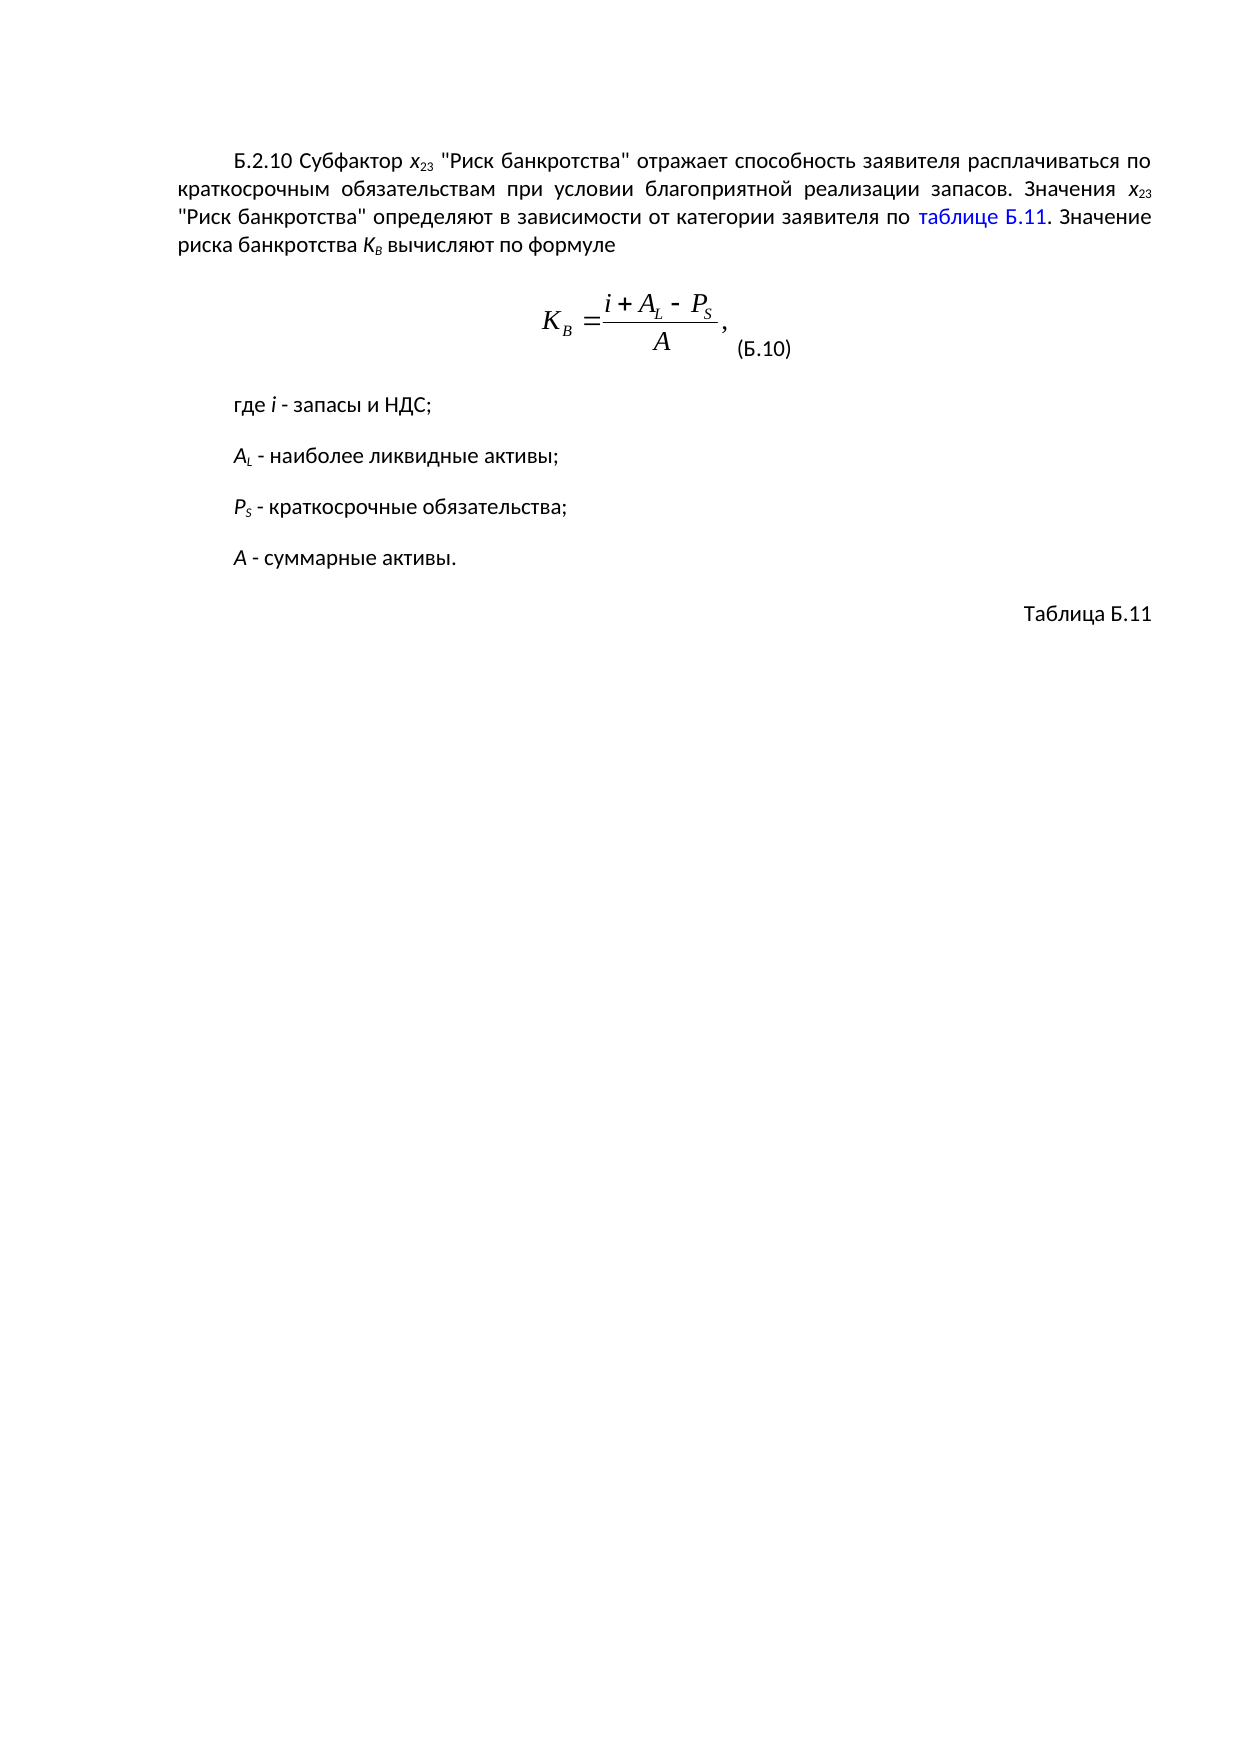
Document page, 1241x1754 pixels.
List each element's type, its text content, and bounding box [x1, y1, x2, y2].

text где i - запасы и НДС; [177, 391, 1152, 418]
text (Б.10) [177, 286, 1152, 362]
text AL - наиболее ликвидные активы; [177, 441, 1152, 469]
text Б.2.10 Субфактор x23 "Риск банкротства" отражает способность заявителя расплачиваться по краткосрочным обязательствам при условии благоприятной реализации запасов. Значения x23 "Риск банкротства" определяют в зависимости от категории заявителя по таблице Б.11. Значение риска банкротства KB вычисляют по формуле [177, 146, 1152, 258]
text Таблица Б.11 [177, 599, 1152, 627]
text A - суммарные активы. [177, 543, 1152, 571]
text PS - краткосрочные обязательства; [177, 492, 1152, 520]
